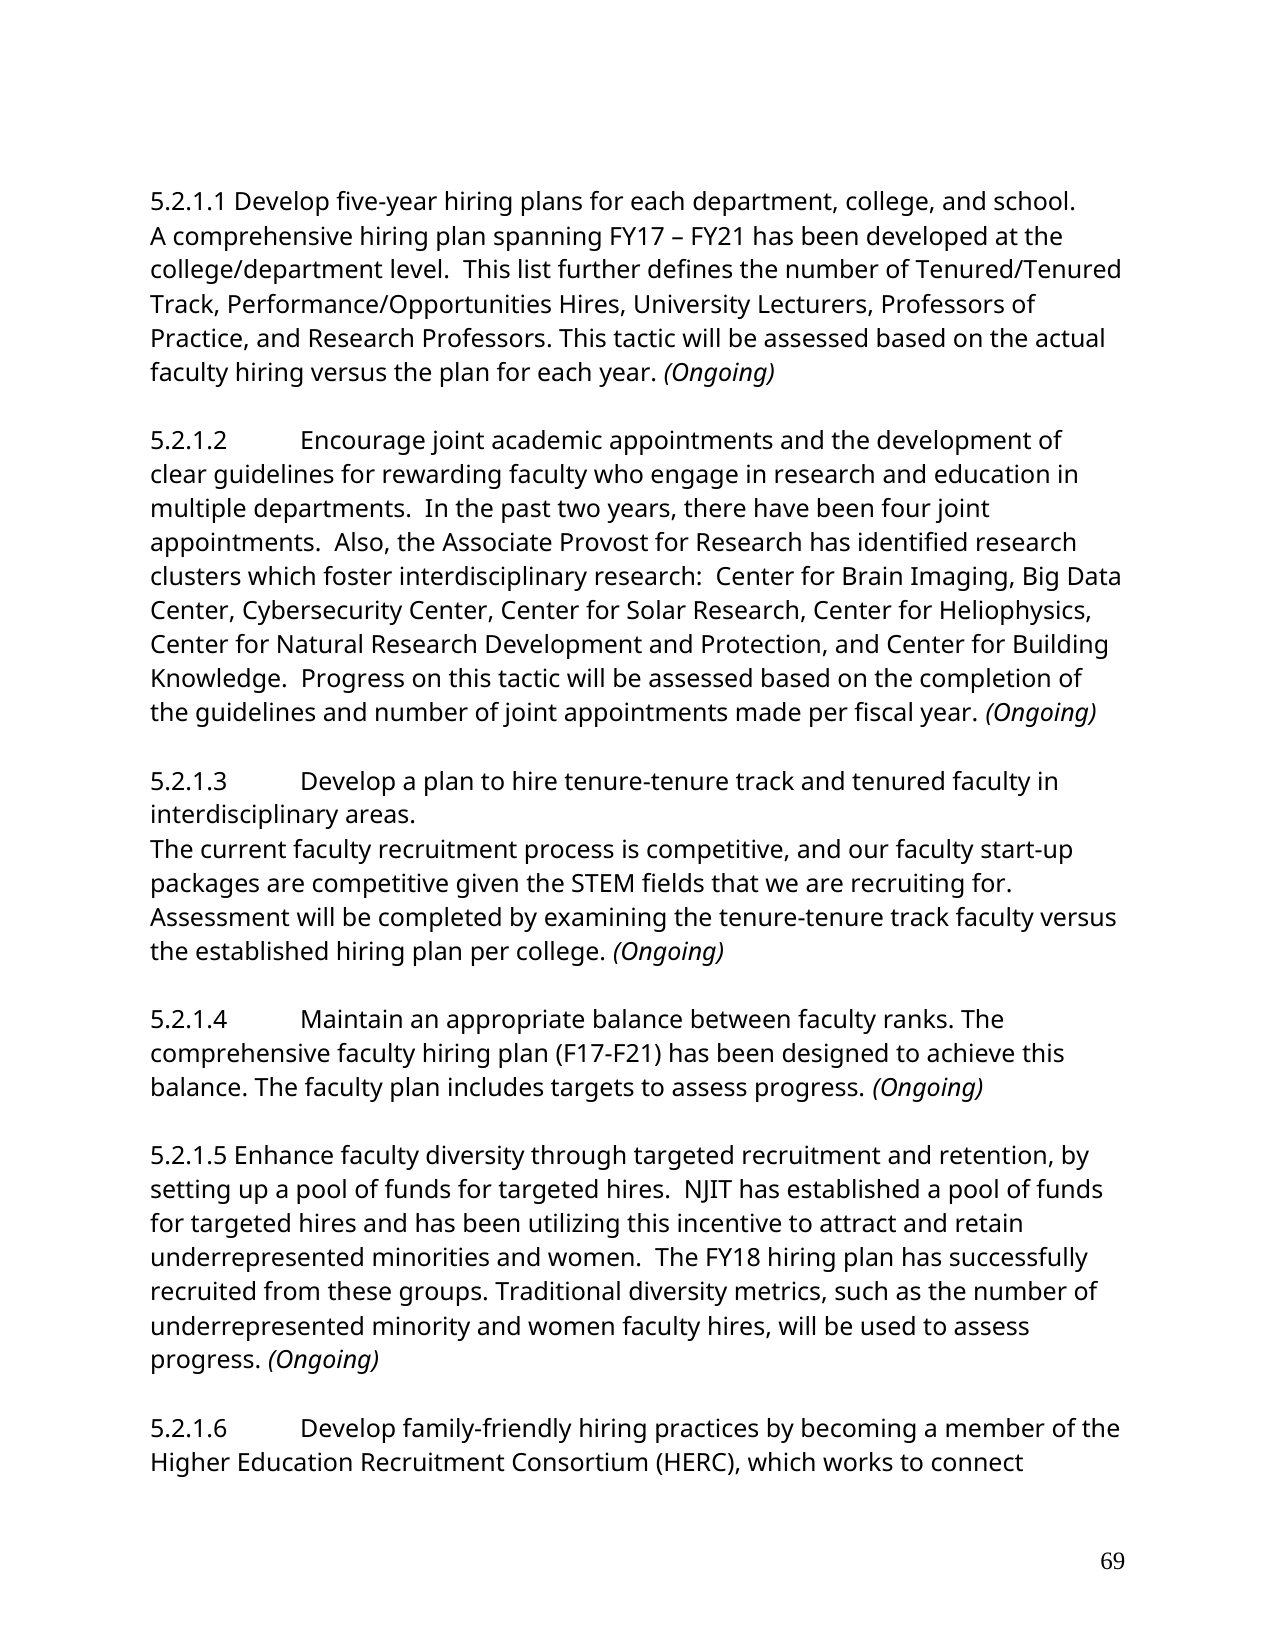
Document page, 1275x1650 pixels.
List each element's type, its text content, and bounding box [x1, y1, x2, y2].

text 5.2.1.3 Develop a plan to hire tenure-tenure track and tenured faculty in interdisciplinary areas. [150, 763, 1125, 831]
text 5.2.1.1 Develop five-year hiring plans for each department, college, and school. [150, 184, 1125, 218]
text A comprehensive hiring plan spanning FY17 – FY21 has been developed at the college/department level. This list further defines the number of Tenured/Tenured Track, Performance/Opportunities Hires, University Lecturers, Professors of Practice, and Research Professors. This tactic will be assessed based on the actual faculty hiring versus the plan for each year. (Ongoing) [150, 218, 1125, 388]
text 5.2.1.5 Enhance faculty diversity through targeted recruitment and retention, by setting up a pool of funds for targeted hires. NJIT has established a pool of funds for targeted hires and has been utilizing this incentive to attract and retain underrepresented minorities and women. The FY18 hiring plan has successfully recruited from these groups. Traditional diversity metrics, such as the number of underrepresented minority and women faculty hires, will be used to assess progress. (Ongoing) [150, 1138, 1125, 1376]
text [150, 1410, 1125, 1478]
text The current faculty recruitment process is competitive, and our faculty start-up packages are competitive given the STEM fields that we are recruiting for. Assessment will be completed by examining the tenure-tenure track faculty versus the established hiring plan per college. (Ongoing) [150, 831, 1125, 967]
text 5.2.1.4 Maintain an appropriate balance between faculty ranks. The comprehensive faculty hiring plan (F17-F21) has been designed to achieve this balance. The faculty plan includes targets to assess progress. (Ongoing) [150, 1002, 1125, 1104]
text 5.2.1.2 Encourage joint academic appointments and the development of clear guidelines for rewarding faculty who engage in research and education in multiple departments. In the past two years, there have been four joint appointments. Also, the Associate Provost for Research has identified research clusters which foster interdisciplinary research: Center for Brain Imaging, Big Data Center, Cybersecurity Center, Center for Solar Research, Center for Heliophysics, Center for Natural Research Development and Protection, and Center for Building Knowledge. Progress on this tactic will be assessed based on the completion of the guidelines and number of joint appointments made per fiscal year. (Ongoing) [150, 422, 1125, 729]
